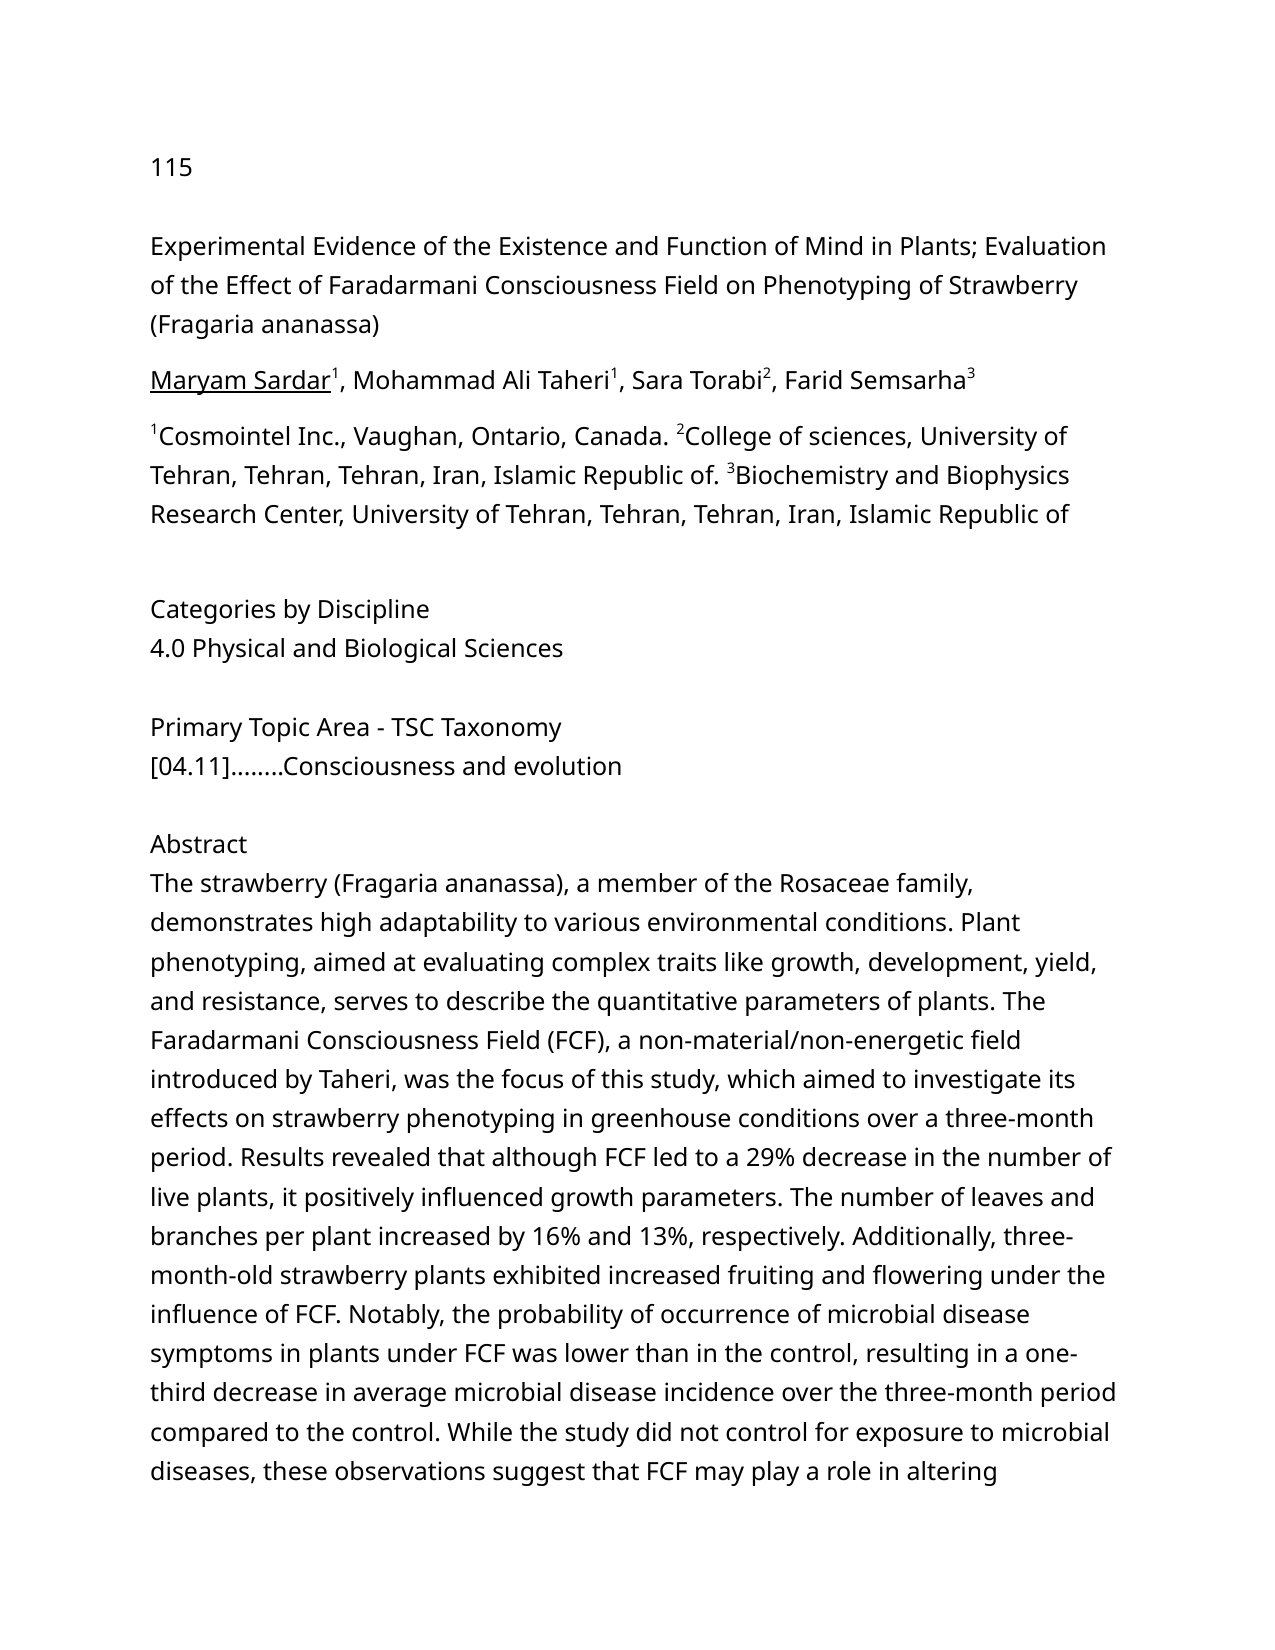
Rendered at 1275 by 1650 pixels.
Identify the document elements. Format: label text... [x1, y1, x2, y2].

text 115 Experimental Evidence of the Existence and Function of Mind in Plants; Evaluation of the Effect of Faradarmani Consciousness Field on Phenotyping of Strawberry (Fragaria ananassa) [150, 150, 1125, 341]
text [150, 552, 1125, 1487]
text 1Cosmointel Inc., Vaughan, Ontario, Canada. 2College of sciences, University of Tehran, Tehran, Tehran, Iran, Islamic Republic of. 3Biochemistry and Biophysics Research Center, University of Tehran, Tehran, Tehran, Iran, Islamic Republic of [150, 418, 1125, 531]
text Maryam Sardar1, Mohammad Ali Taheri1, Sara Torabi2, Farid Semsarha3 [150, 362, 1125, 397]
